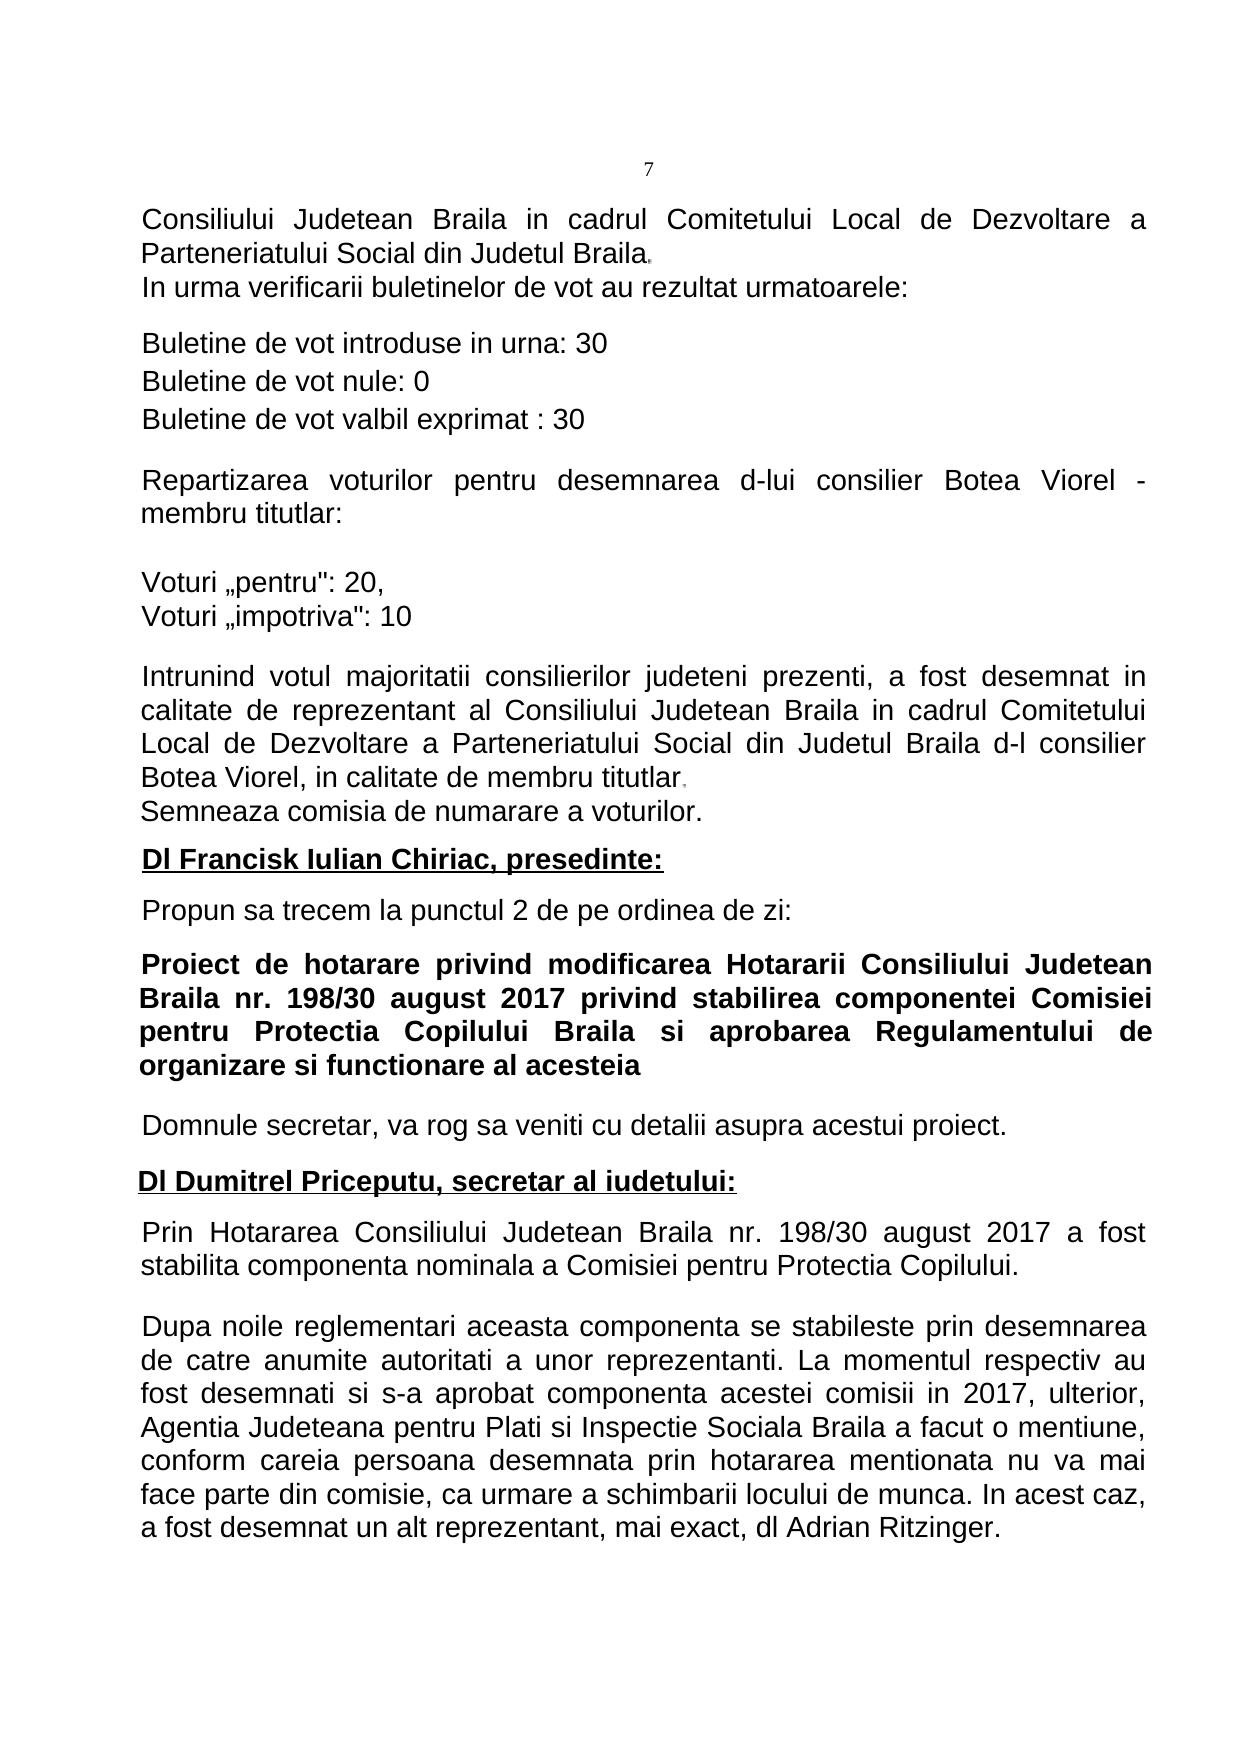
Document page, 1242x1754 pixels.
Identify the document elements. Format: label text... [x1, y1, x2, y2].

text Buletine de vot valbil exprimat : 30 [140, 402, 1148, 435]
text Semneaza comisia de numarare a voturilor. [140, 794, 1154, 827]
text Proiect de hotarare privind modificarea Hotararii Consiliului Judetean Braila nr. 198/30 august 2017 privind stabilirea componentei Comisiei pentru Protectia Copilului Braila si aprobarea Regulamentului de organizare si functionare al acesteia [138, 947, 1154, 1081]
text Intrunind votul majoritatii consilierilor judeteni prezenti, a fost desemnat in calitate de reprezentant al Consiliului Judetean Braila in cadrul Comitetului Local de Dezvoltare a Parteneriatului Social din Judetul Braila d-l consilier Botea Viorel, in calitate de membru titutlar [140, 659, 1148, 794]
text Voturi „impotriva": 10 [140, 599, 506, 633]
text Dl Dumitrel Priceputu, secretar al iudetului: [137, 1164, 1154, 1197]
text Dl Francisk Iulian Chiriac, presedinte: [142, 842, 1154, 876]
text Consiliului Judetean Braila in cadrul Comitetului Local de Dezvoltare a Parteneriatului Social din Judetul Braila [140, 202, 1148, 269]
text Propun sa trecem la punctul 2 de pe ordinea de zi: [140, 892, 1148, 926]
text Voturi „pentru": 20, [140, 565, 506, 598]
text Buletine de vot introduse in urna: 30 [140, 326, 1148, 360]
text Repartizarea voturilor pentru desemnarea d-lui consilier Botea Viorel -membru titutlar: [140, 463, 1148, 530]
text In urma verificarii buletinelor de vot au rezultat urmatoarele: [140, 269, 1148, 303]
text Domnule secretar, va rog sa veniti cu detalii asupra acestui proiect. [140, 1108, 1148, 1141]
text Prin Hotararea Consiliului Judetean Braila nr. 198/30 august 2017 a fost stabilita componenta nominala a Comisiei pentru Protectia Copilului. [140, 1215, 1148, 1282]
text Buletine de vot nule: 0 [140, 364, 1148, 398]
text Dupa noile reglementari aceasta componenta se stabileste prin desemnarea de catre anumite autoritati a unor reprezentanti. La momentul respectiv au fost desemnati si s-a aprobat componenta acestei comisii in 2017, ulterior, Agentia Judeteana pentru Plati si Inspectie Sociala Braila a facut o mentiune, conform careia persoana desemnata prin hotararea mentionata nu va mai face parte din comisie, ca urmare a schimbarii locului de munca. In acest caz, a fost desemnat un alt reprezentant, mai exact, dl Adrian Ritzinger. [140, 1309, 1148, 1544]
